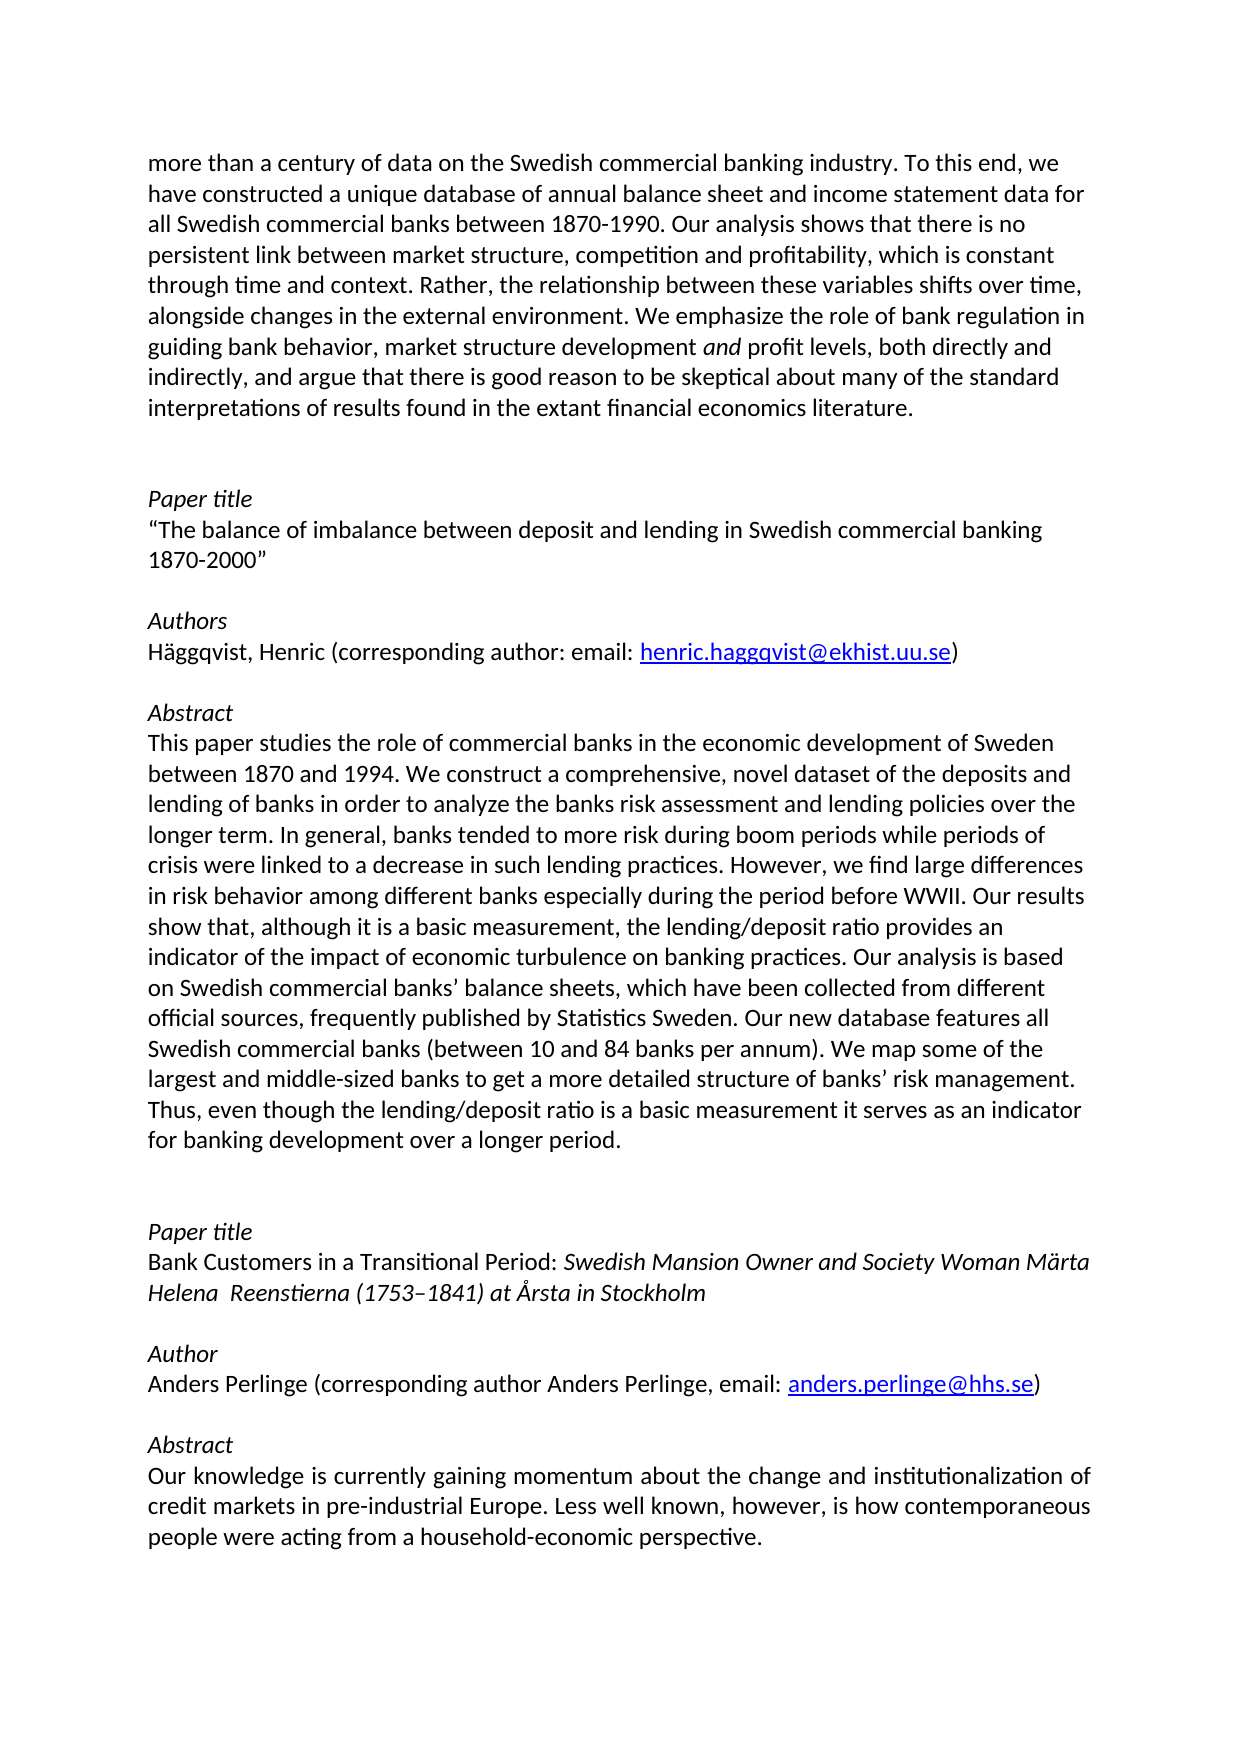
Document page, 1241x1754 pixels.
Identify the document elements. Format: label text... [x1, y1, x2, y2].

text Häggqvist, Henric (corresponding author: email: henric.haggqvist@ekhist.uu.se) [148, 636, 1093, 666]
text Paper title [148, 483, 1093, 514]
text “The balance of imbalance between deposit and lending in Swedish commercial banking 1870-2000” [148, 514, 1093, 575]
text Author [148, 1338, 1093, 1368]
text This paper studies the role of commercial banks in the economic development of Sweden between 1870 and 1994. We construct a comprehensive, novel dataset of the deposits and lending of banks in order to analyze the banks risk assessment and lending policies over the longer term. In general, banks tended to more risk during boom periods while periods of crisis were linked to a decrease in such lending practices. However, we find large differences in risk behavior among different banks especially during the period before WWII. Our results show that, although it is a basic measurement, the lending/deposit ratio provides an indicator of the impact of economic turbulence on banking practices. Our analysis is based on Swedish commercial banks’ balance sheets, which have been collected from different official sources, frequently published by Statistics Sweden. Our new database features all Swedish commercial banks (between 10 and 84 banks per annum). We map some of the largest and middle-sized banks to get a more detailed structure of banks’ risk management. Thus, even though the lending/deposit ratio is a basic measurement it serves as an indicator for banking development over a longer period. [148, 727, 1093, 1155]
text Bank Customers in a Transitional Period: Swedish Mansion Owner and Society Woman Märta Helena Reenstierna (1753–1841) at Årsta in Stockholm [148, 1246, 1093, 1307]
text Abstract [148, 697, 1093, 727]
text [148, 148, 1093, 422]
text Abstract [148, 1429, 1093, 1460]
text Paper title [148, 1216, 1093, 1246]
text Anders Perlinge (corresponding author Anders Perlinge, email: anders.perlinge@hhs.se) [148, 1368, 1093, 1399]
text Our knowledge is currently gaining momentum about the change and institutionalization of credit markets in pre-industrial Europe. Less well known, however, is how contemporaneous people were acting from a household-economic perspective. [148, 1460, 1093, 1552]
text Authors [148, 605, 1093, 636]
